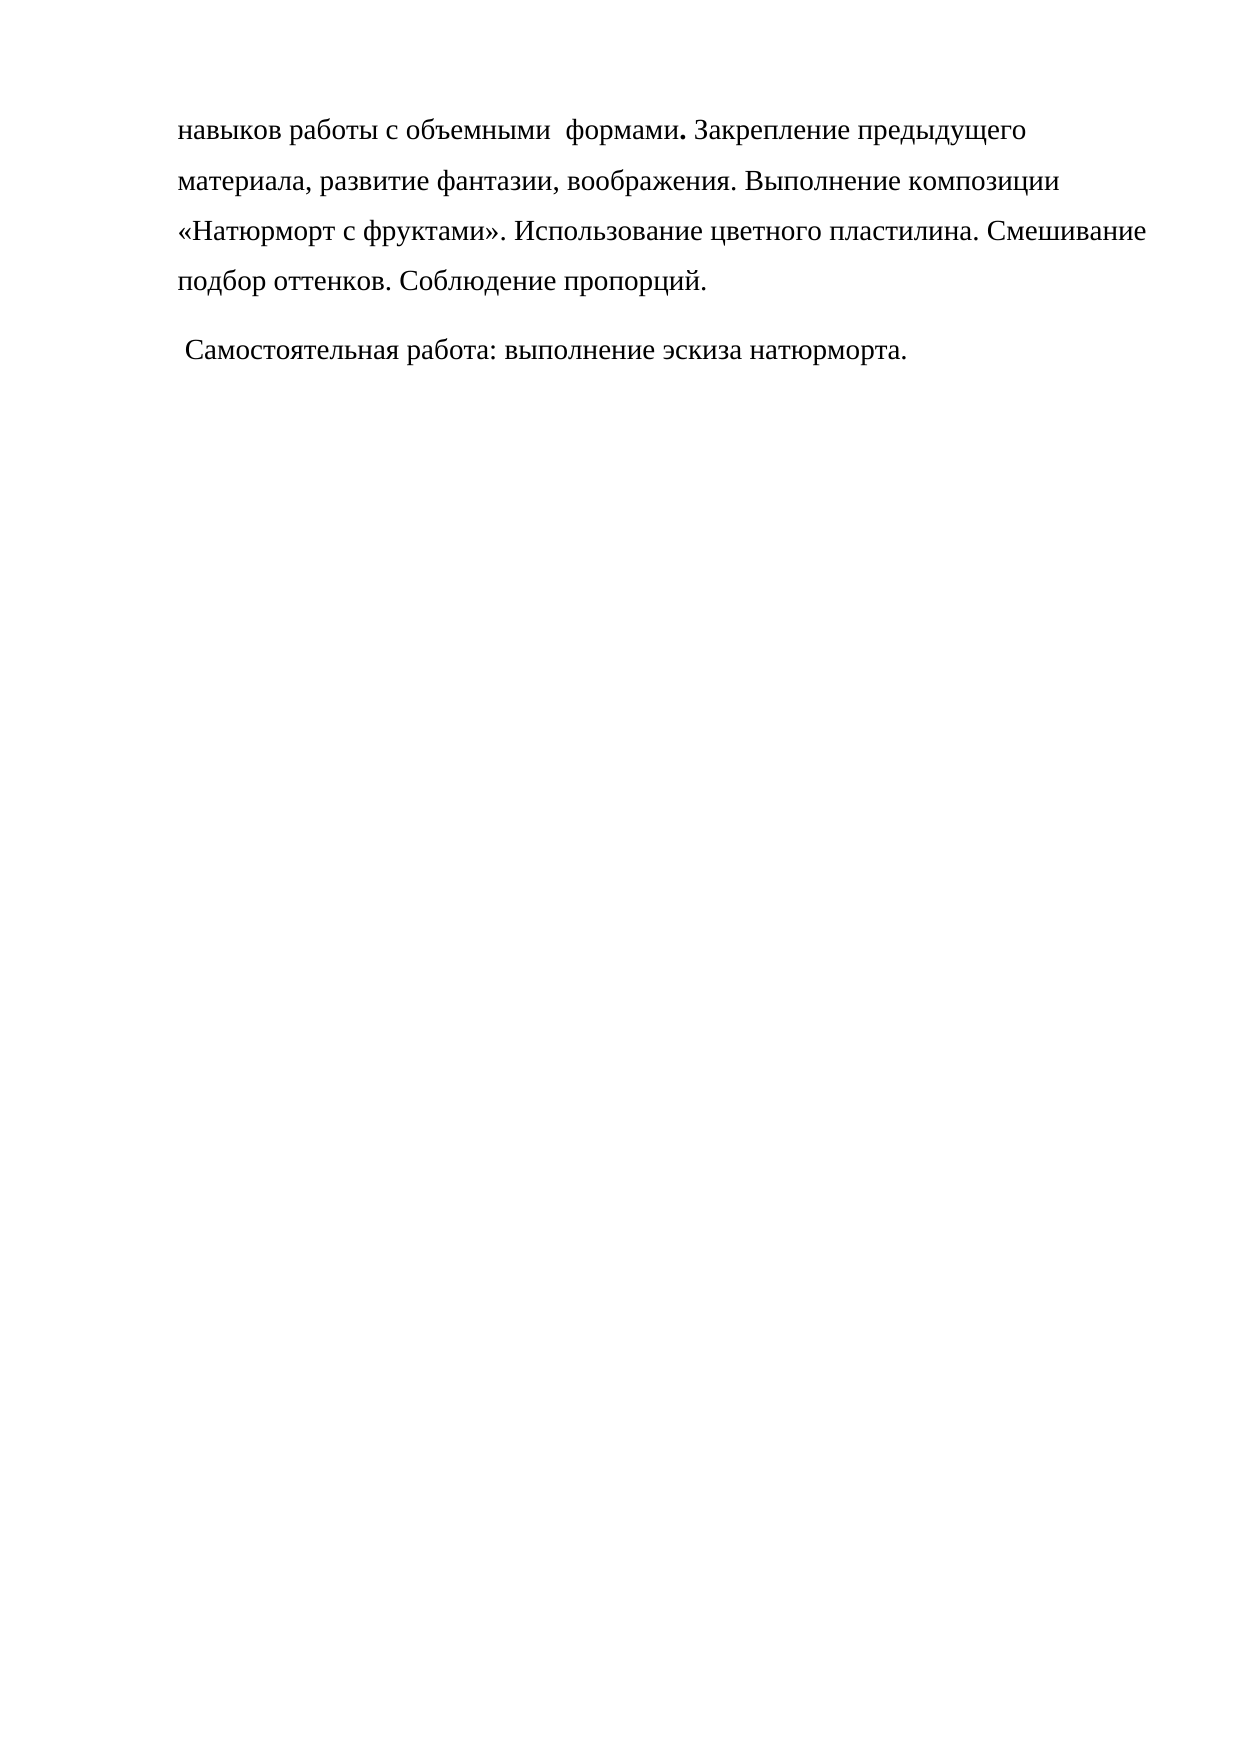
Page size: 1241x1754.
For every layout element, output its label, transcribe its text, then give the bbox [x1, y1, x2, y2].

text Самостоятельная работа: выполнение эскиза натюрморта. [177, 332, 1153, 365]
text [177, 112, 1153, 297]
